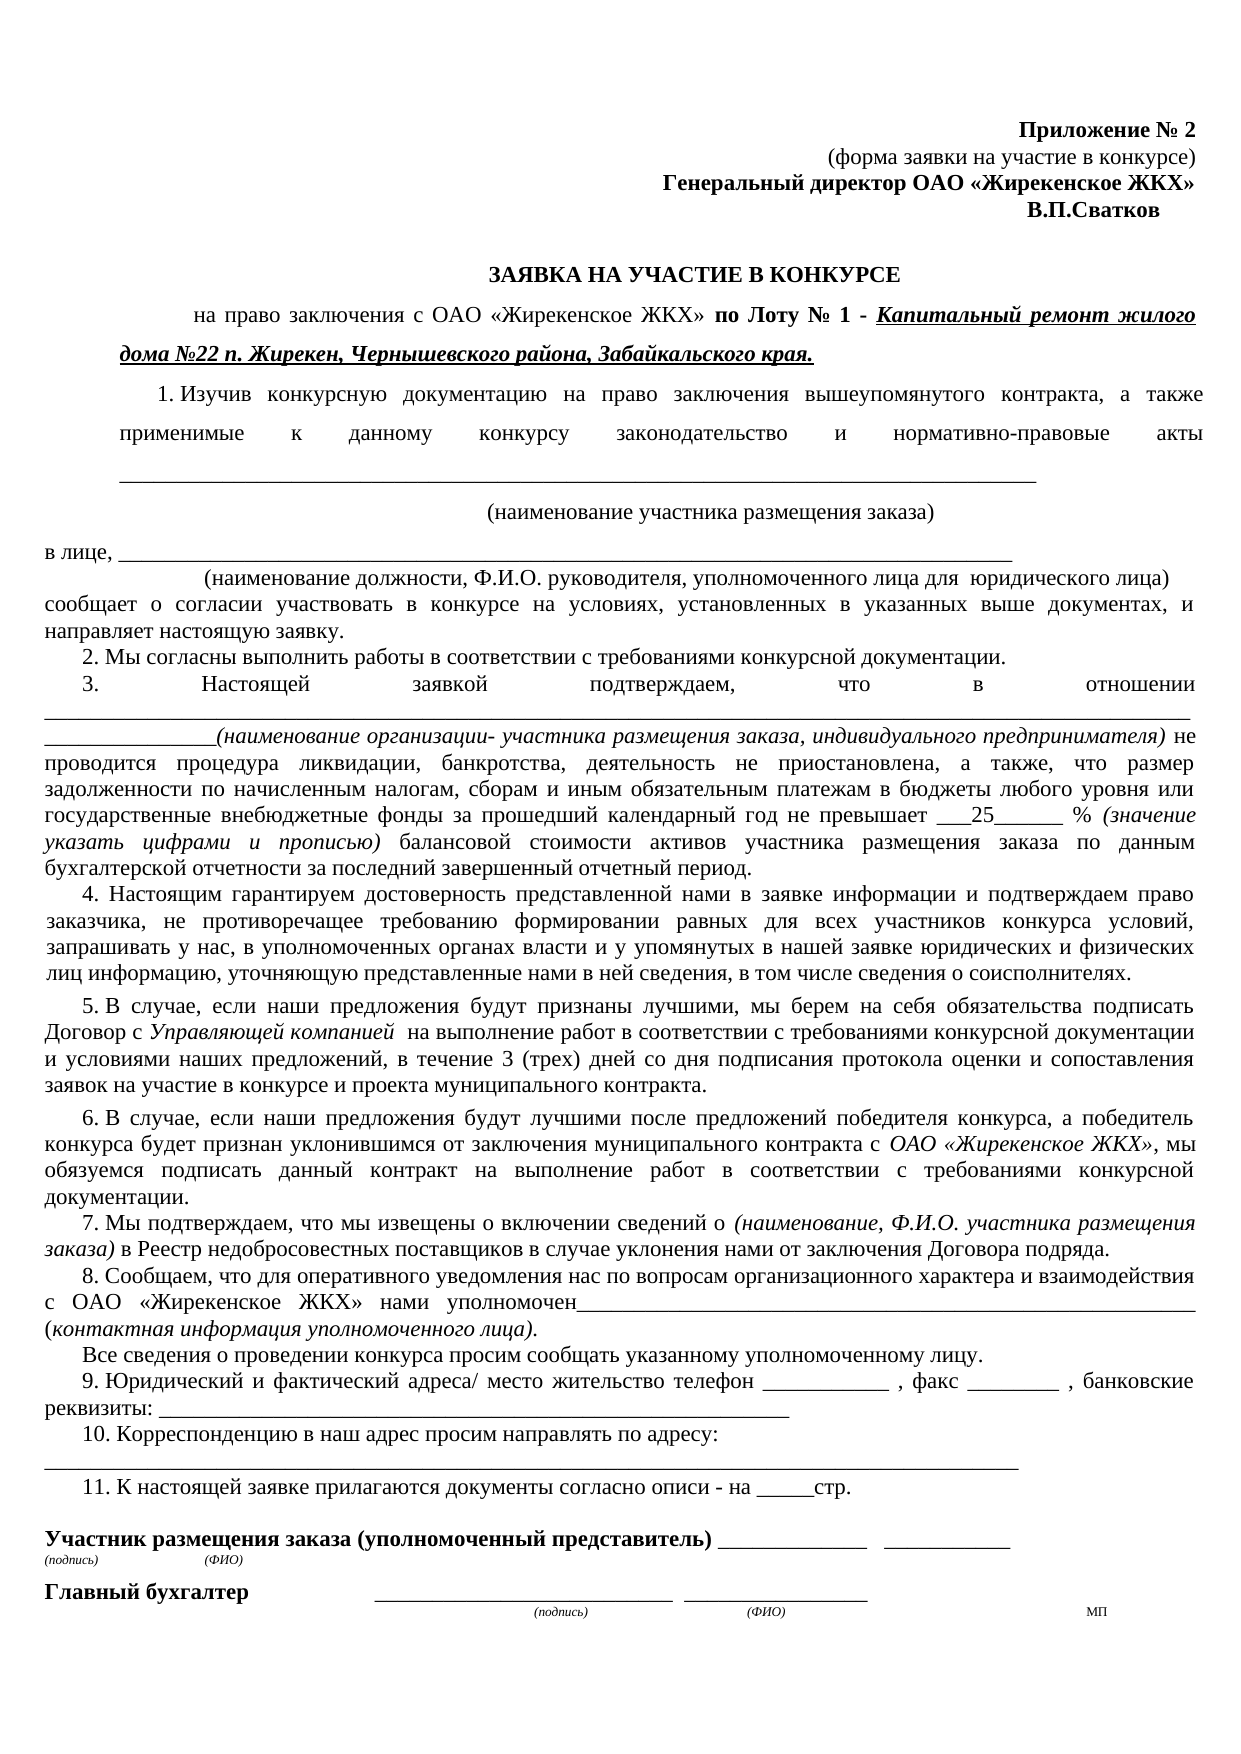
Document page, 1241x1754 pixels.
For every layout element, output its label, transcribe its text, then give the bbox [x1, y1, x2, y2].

text 4. Настоящим гарантируем достоверность представленной нами в заявке информации и подтверждаем право заказчика, не противоречащее требованию формировании равных для всех участников конкурса условий, запрашивать у нас, в уполномоченных органах власти и у упомянутых в нашей заявке юридических и физических лиц информацию, уточняющую представленные нами в ней сведения, в том числе сведения о соисполнителях. [46, 880, 1196, 986]
text Главный бухгалтер __________________________ ________________ [44, 1578, 1196, 1604]
text сообщает о согласии участвовать в конкурсе на условиях, установленных в указанных выше документах, и направляет настоящую заявку. [44, 591, 1196, 643]
text 3. Настоящей заявкой подтверждаем, что в отношении ___________________________________________________________________________________________________________________(наименование организации- участника размещения заказа, индивидуального предпринимателя) не проводится процедура ликвидации, банкротства, деятельность не приостановлена, а также, что размер задолженности по начисленным налогам, сборам и иным обязательным платежам в бюджеты любого уровня или государственные внебюджетные фонды за прошедший календарный год не превышает ___25______ % (значение указать цифрами и прописью) балансовой стоимости активов участника размещения заказа по данным бухгалтерской отчетности за последний завершенный отчетный период. [44, 669, 1196, 880]
text 7. Мы подтверждаем, что мы извещены о включении сведений о (наименование, Ф.И.О. участника размещения заказа) в Реестр недобросовестных поставщиков в случае уклонения нами от заключения Договора подряда. [44, 1209, 1196, 1262]
list (наименование участника размещения заказа) [119, 498, 1205, 525]
text (наименование должности, Ф.И.О. руководителя, уполномоченного лица для юридического лица) [44, 564, 1196, 591]
text в лице, ______________________________________________________________________________ [44, 538, 1196, 564]
text Все сведения о проведении конкурса просим сообщать указанному уполномоченному лицу. [44, 1341, 1196, 1367]
text Участник размещения заказа (уполномоченный представитель) _____________ ___________ (подпись) (ФИО) [44, 1525, 1196, 1578]
list на право заключения с ОАО «Жирекенское ЖКХ» по Лоту № 1 - Капитальный ремонт жилого дома №22 п. Жирекен, Чернышевского района, Забайкальского края. [119, 301, 1196, 367]
text 11. К настоящей заявке прилагаются документы согласно описи - на _____стр. [44, 1473, 1196, 1499]
text (подпись) (ФИО) МП [44, 1604, 1196, 1631]
text Приложение № 2 [44, 117, 1196, 143]
text 9. Юридический и фактический адреса/ место жительство телефон ___________ , факс ________ , банковские реквизиты: _______________________________________________________ [44, 1367, 1196, 1420]
text 5. В случае, если наши предложения будут признаны лучшими, мы берем на себя обязательства подписать Договор с Управляющей компанией на выполнение работ в соответствии с требованиями конкурсной документации и условиями наших предложений, в течение 3 (трех) дней со дня подписания протокола оценки и сопоставления заявок на участие в конкурсе и проекта муниципального контракта. [44, 992, 1196, 1097]
text 6. В случае, если наши предложения будут лучшими после предложений победителя конкурса, а победитель конкурса будет признан уклонившимся от заключения муниципального контракта с ОАО «Жирекенское ЖКХ», мы обязуемся подписать данный контракт на выполнение работ в соответствии с требованиями конкурсной документации. [44, 1104, 1196, 1209]
text 2. Мы согласны выполнить работы в соответствии с требованиями конкурсной документации. [44, 643, 1196, 669]
text 10. Корреспонденцию в наш адрес просим направлять по адресу: _____________________________________________________________________________________ [44, 1420, 1196, 1473]
text 8. Сообщаем, что для оперативного уведомления нас по вопросам организационного характера и взаимодействия с ОАО «Жирекенское ЖКХ» нами уполномочен______________________________________________________ (контактная информация уполномоченного лица). [44, 1262, 1196, 1341]
text В.П.Сватков [44, 196, 1196, 222]
list ЗАЯВКА НА УЧАСТИЕ В КОНКУРСЕ [119, 261, 1196, 288]
text (форма заявки на участие в конкурсе) [44, 143, 1196, 169]
list 1. Изучив конкурсную документацию на право заключения вышеупомянутого контракта, а также применимые к данному конкурсу законодательство и нормативно-правовые акты ________________________________________________________________________________ [119, 380, 1205, 485]
text Генеральный директор ОАО «Жирекенское ЖКХ» [44, 169, 1196, 196]
